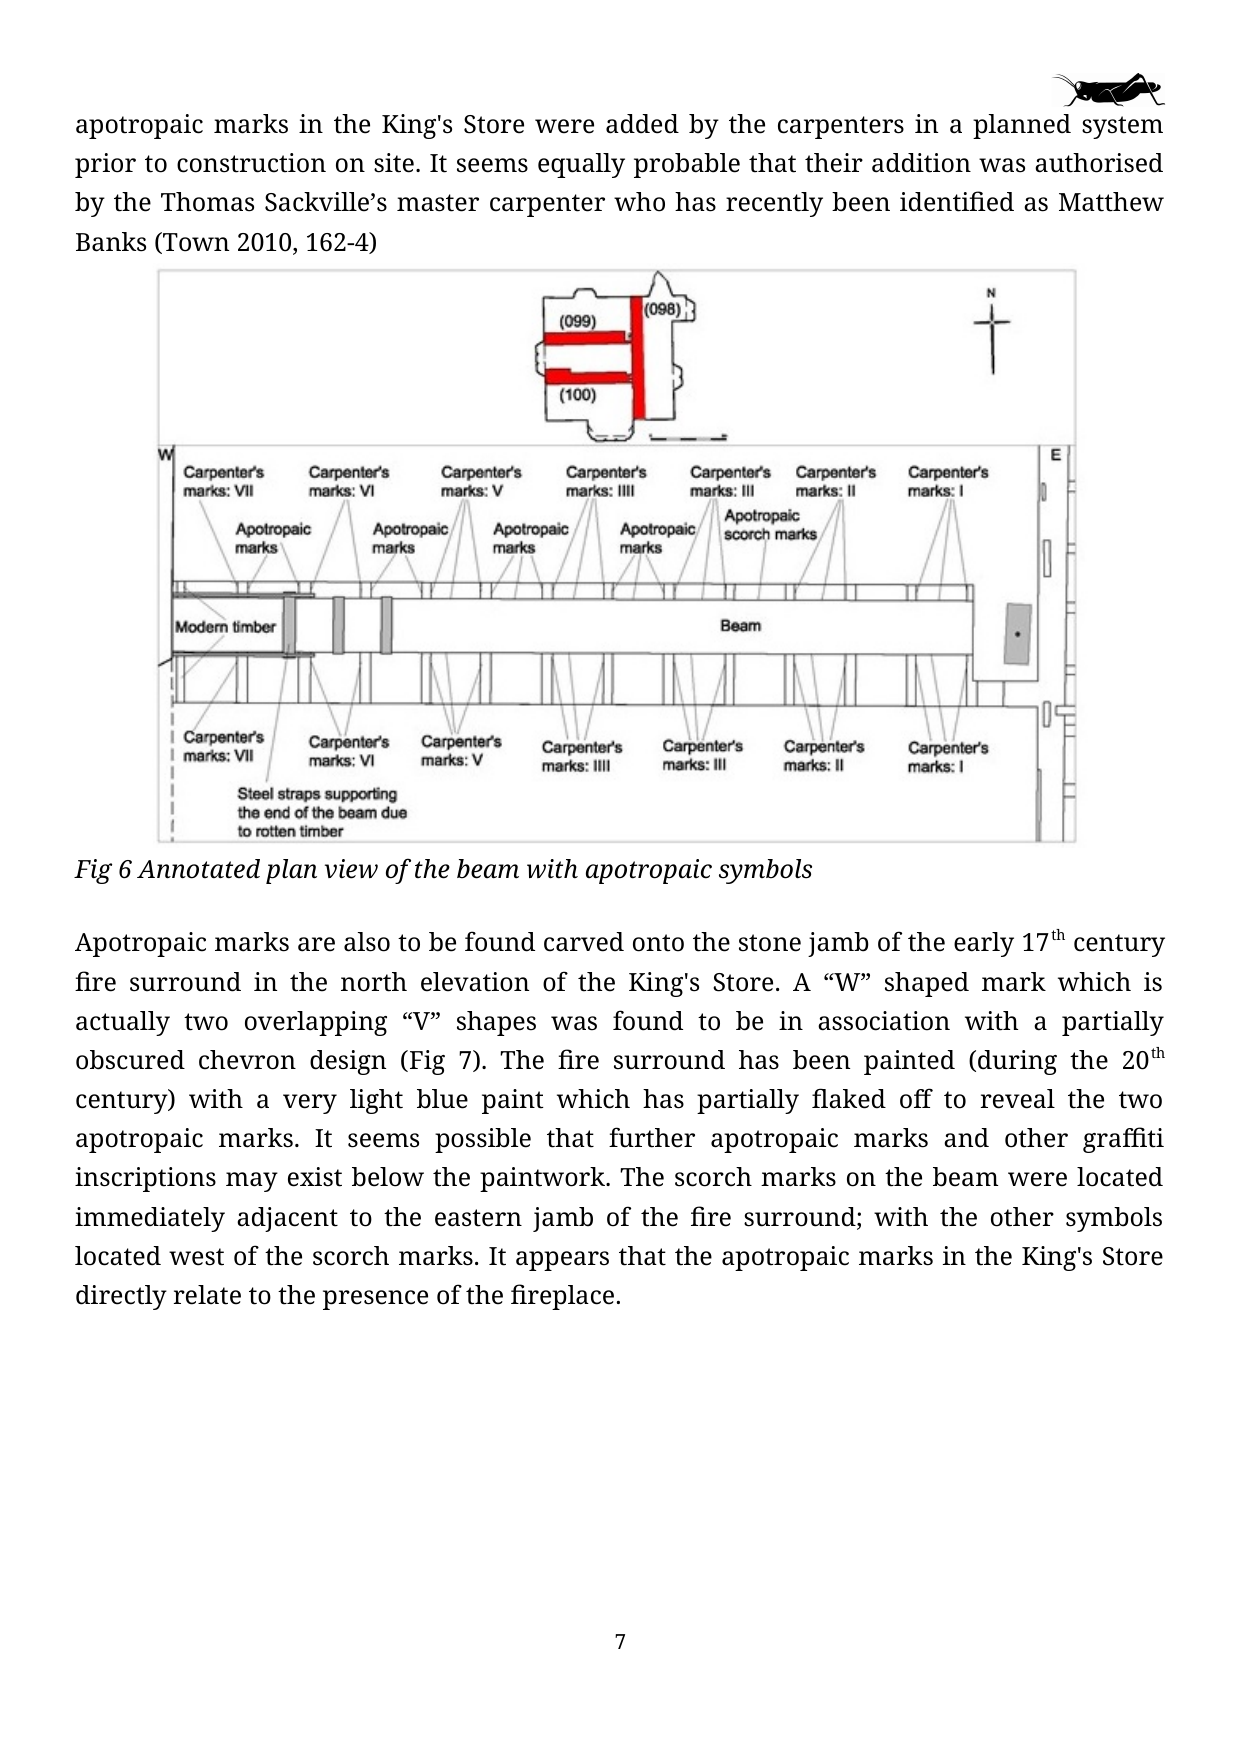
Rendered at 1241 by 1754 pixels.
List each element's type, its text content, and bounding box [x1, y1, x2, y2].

text Fig 6 Annotated plan view of the beam with apotropaic symbols [75, 852, 1165, 886]
picture [1051, 73, 1166, 107]
picture [152, 263, 1088, 848]
text Apotropaic marks are also to be found carved onto the stone jamb of the early 17th century fire surround in the north elevation of the King's Store. A “W” shaped mark which is actually two overlapping “V” shapes was found to be in association with a partially obscured chevron design (Fig 7). The fire surround has been painted (during the 20th century) with a very light blue paint which has partially flaked off to reveal the two apotropaic marks. It seems possible that further apotropaic marks and other graffiti inscriptions may exist below the paintwork. The scorch marks on the beam were located immediately adjacent to the eastern jamb of the fire surround; with the other symbols located west of the scorch marks. It appears that the apotropaic marks in the King's Store directly relate to the presence of the fireplace. [75, 925, 1165, 1312]
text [75, 107, 1165, 258]
